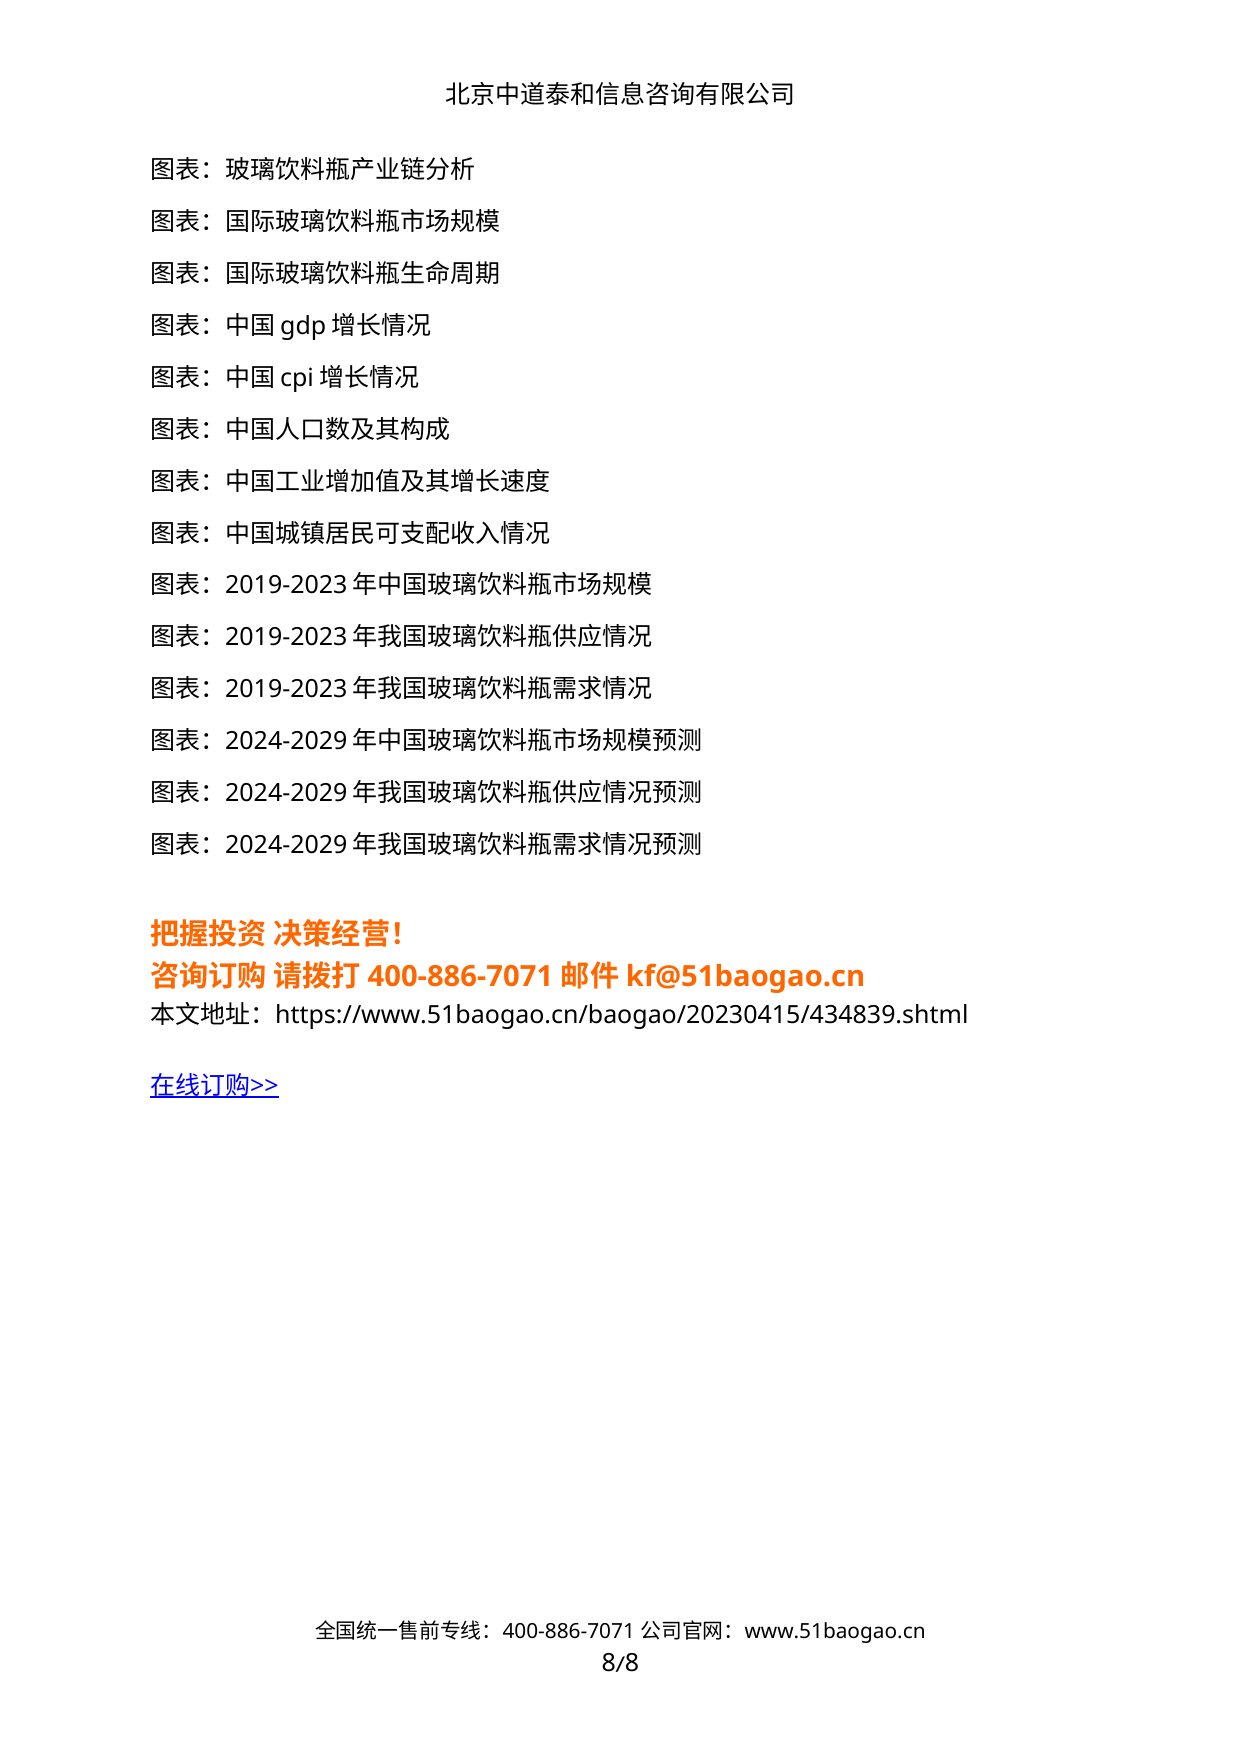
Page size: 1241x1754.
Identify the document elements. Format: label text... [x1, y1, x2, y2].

text 图表：2019-2023年我国玻璃饮料瓶供应情况 [150, 617, 1090, 653]
text 图表：中国gdp增长情况 [150, 306, 1090, 342]
text 图表：2024-2029年中国玻璃饮料瓶市场规模预测 [150, 721, 1090, 757]
text 图表：中国城镇居民可支配收入情况 [150, 513, 1090, 549]
text 图表：2024-2029年我国玻璃饮料瓶需求情况预测 [150, 824, 1090, 861]
text 图表：国际玻璃饮料瓶生命周期 [150, 254, 1090, 290]
text 图表：玻璃饮料瓶产业链分析 [150, 150, 1090, 186]
text 图表：2019-2023年我国玻璃饮料瓶需求情况 [150, 669, 1090, 705]
text 图表：2024-2029年我国玻璃饮料瓶供应情况预测 [150, 772, 1090, 809]
text 图表：中国工业增加值及其增长速度 [150, 461, 1090, 497]
text 把握投资 决策经营！咨询订购 请拨打 400-886-7071 邮件 kf@51baogao.cn本文地址：https://www.51baogao.cn/baogao/20230415/434839.shtml [150, 876, 1090, 1031]
text 图表：国际玻璃饮料瓶市场规模 [150, 202, 1090, 238]
text 在线订购>> [150, 1031, 1090, 1102]
text 图表：2019-2023年中国玻璃饮料瓶市场规模 [150, 565, 1090, 601]
text 图表：中国cpi增长情况 [150, 357, 1090, 394]
text 图表：中国人口数及其构成 [150, 409, 1090, 446]
